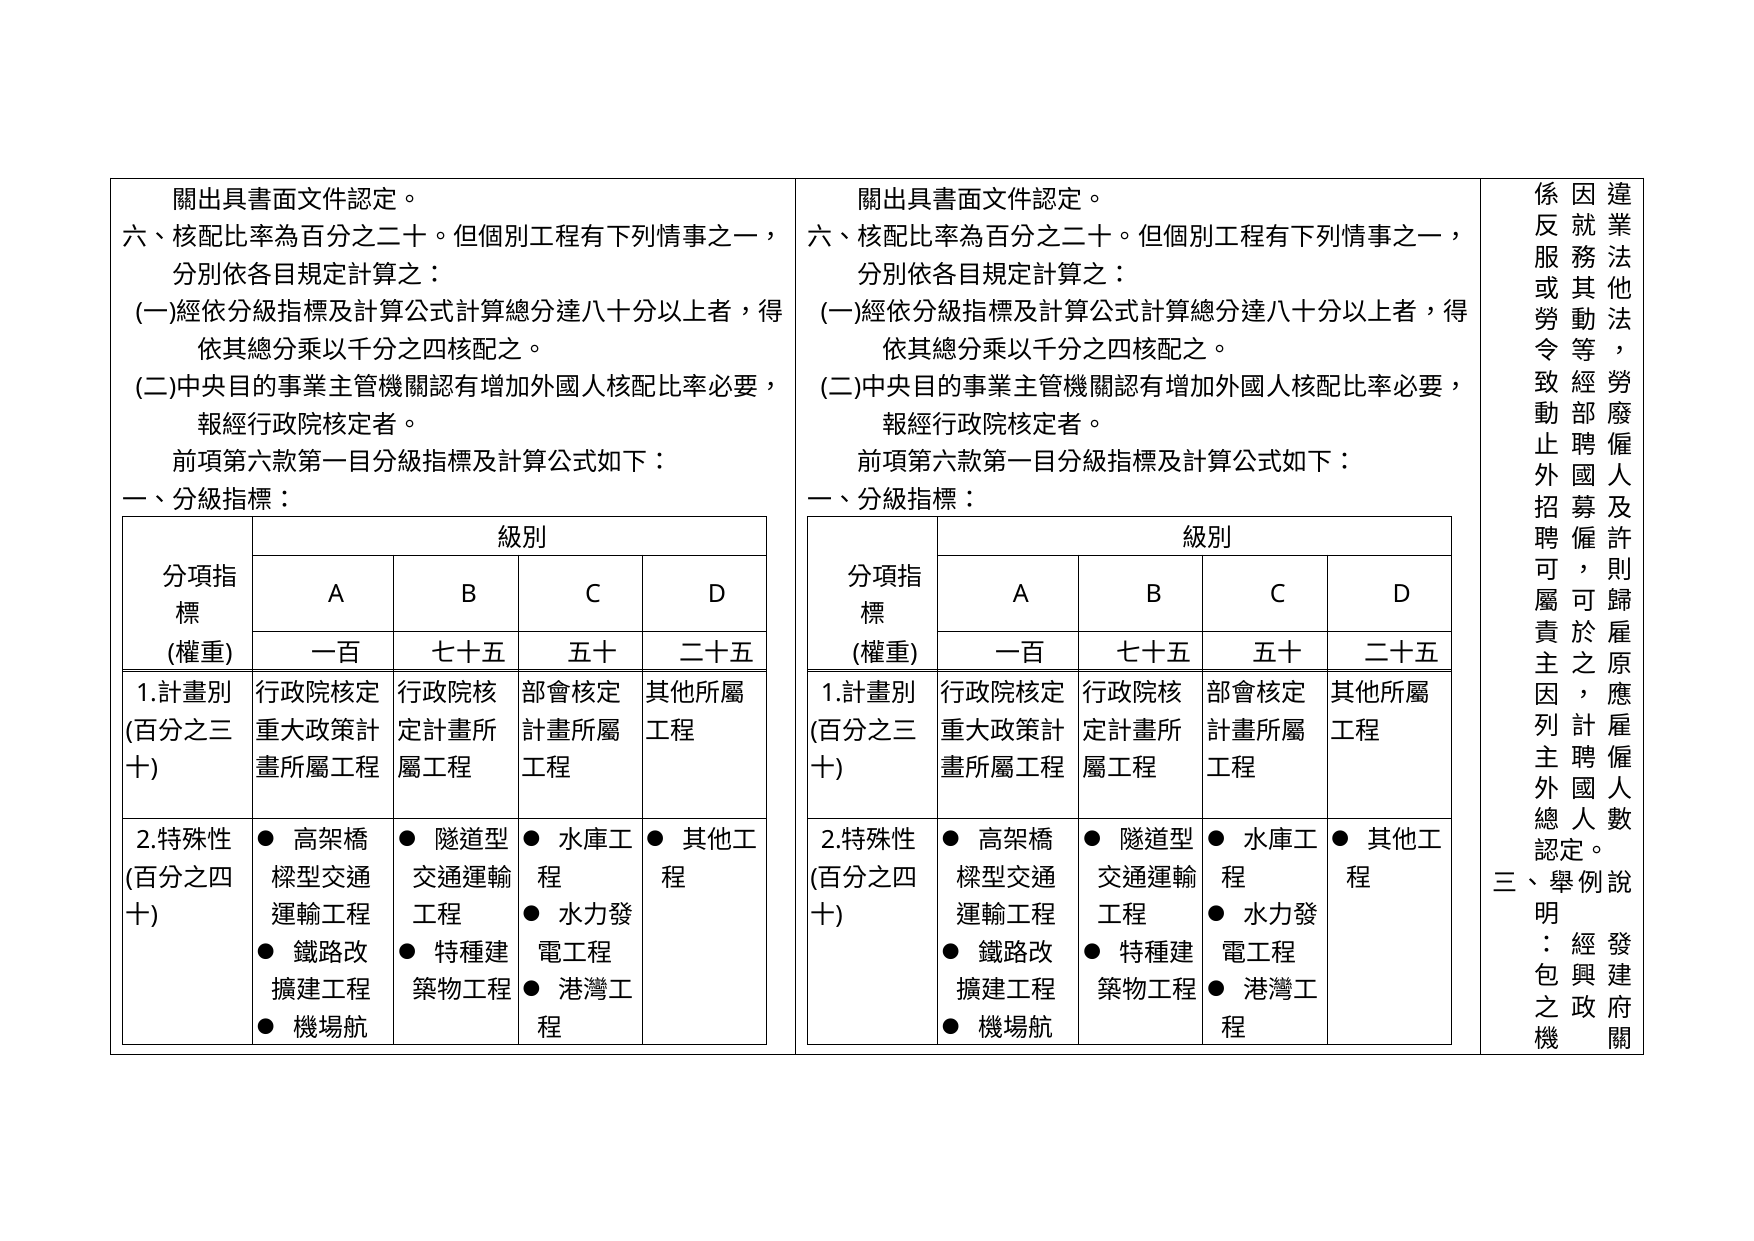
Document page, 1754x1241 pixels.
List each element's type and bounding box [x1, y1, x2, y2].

table_cell [111, 179, 795, 1053]
table_cell [796, 179, 1480, 1053]
table_cell [1481, 179, 1643, 1053]
